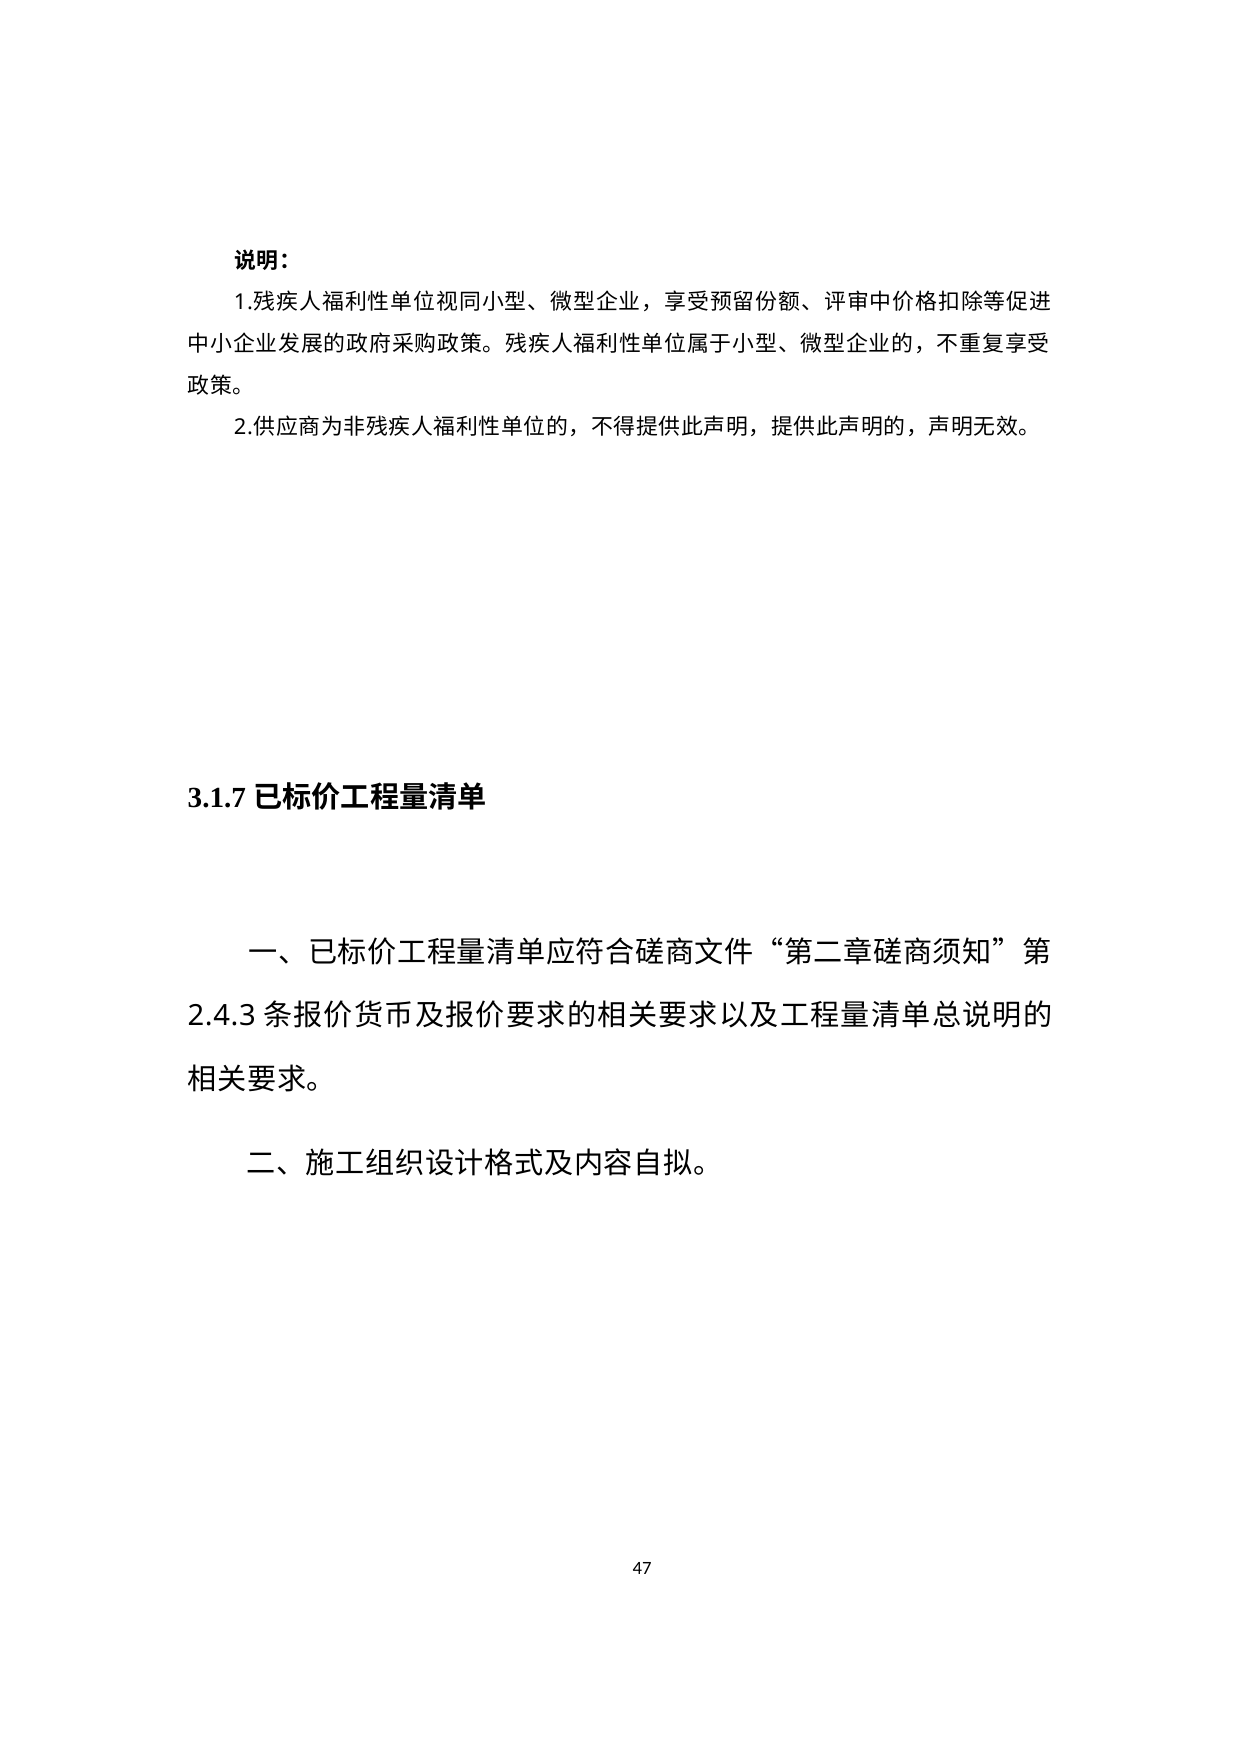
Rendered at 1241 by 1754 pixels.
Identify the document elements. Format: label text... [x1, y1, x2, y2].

text 二、施工组织设计格式及内容自拟。 [187, 1139, 1053, 1182]
text 2.供应商为非残疾人福利性单位的，不得提供此声明，提供此声明的，声明无效。 [187, 401, 1053, 443]
text 一、已标价工程量清单应符合磋商文件“第二章磋商须知”第2.4.3条报价货币及报价要求的相关要求以及工程量清单总说明的相关要求。 [187, 928, 1053, 1098]
text 1.残疾人福利性单位视同小型、微型企业，享受预留份额、评审中价格扣除等促进中小企业发展的政府采购政策。残疾人福利性单位属于小型、微型企业的，不重复享受政策。 [187, 276, 1053, 401]
text 说明： [187, 235, 1053, 276]
subtitle 已标价工程量清单 [187, 762, 1053, 827]
